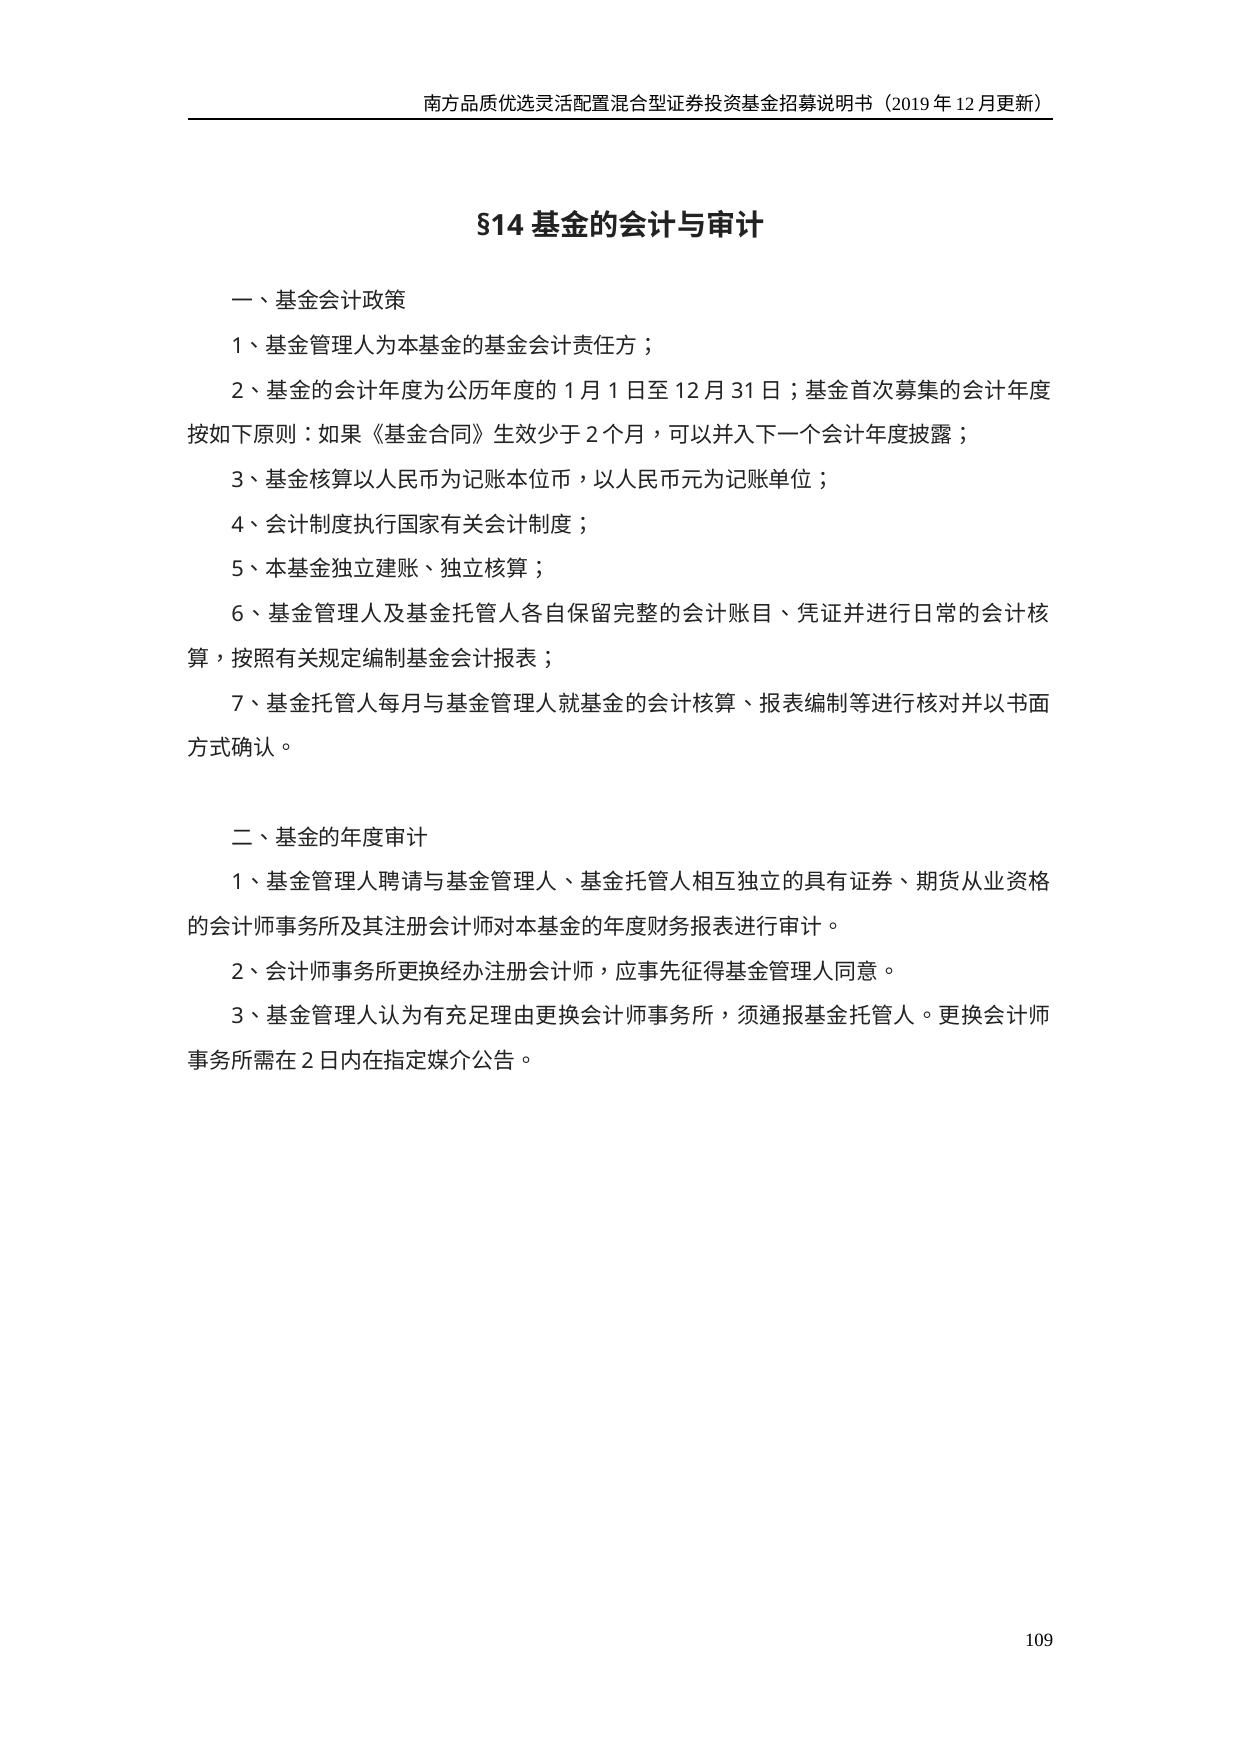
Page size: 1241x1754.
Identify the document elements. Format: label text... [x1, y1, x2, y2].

text 2、会计师事务所更换经办注册会计师，应事先征得基金管理人同意。 [187, 956, 1053, 985]
text 3、基金核算以人民币为记账本位币，以人民币元为记账单位； [187, 464, 1053, 494]
text 7、基金托管人每月与基金管理人就基金的会计核算、报表编制等进行核对并以书面方式确认。 [187, 687, 1053, 762]
text 5、本基金独立建账、独立核算； [187, 553, 1053, 583]
text 1、基金管理人为本基金的基金会计责任方； [187, 330, 1053, 360]
text 4、会计制度执行国家有关会计制度； [187, 509, 1053, 538]
text 一、基金会计政策 [187, 285, 1053, 315]
text 1、基金管理人聘请与基金管理人、基金托管人相互独立的具有证券、期货从业资格的会计师事务所及其注册会计师对本基金的年度财务报表进行审计。 [187, 866, 1053, 941]
text §14 基金的会计与审计 [187, 191, 1053, 256]
text 6、基金管理人及基金托管人各自保留完整的会计账目、凭证并进行日常的会计核算，按照有关规定编制基金会计报表； [187, 598, 1053, 673]
text 二、基金的年度审计 [187, 822, 1053, 851]
text 2、基金的会计年度为公历年度的1月1日至12月31日；基金首次募集的会计年度按如下原则：如果《基金合同》生效少于2个月，可以并入下一个会计年度披露； [187, 375, 1053, 449]
text 3、基金管理人认为有充足理由更换会计师事务所，须通报基金托管人。更换会计师事务所需在2日内在指定媒介公告。 [187, 1000, 1053, 1075]
